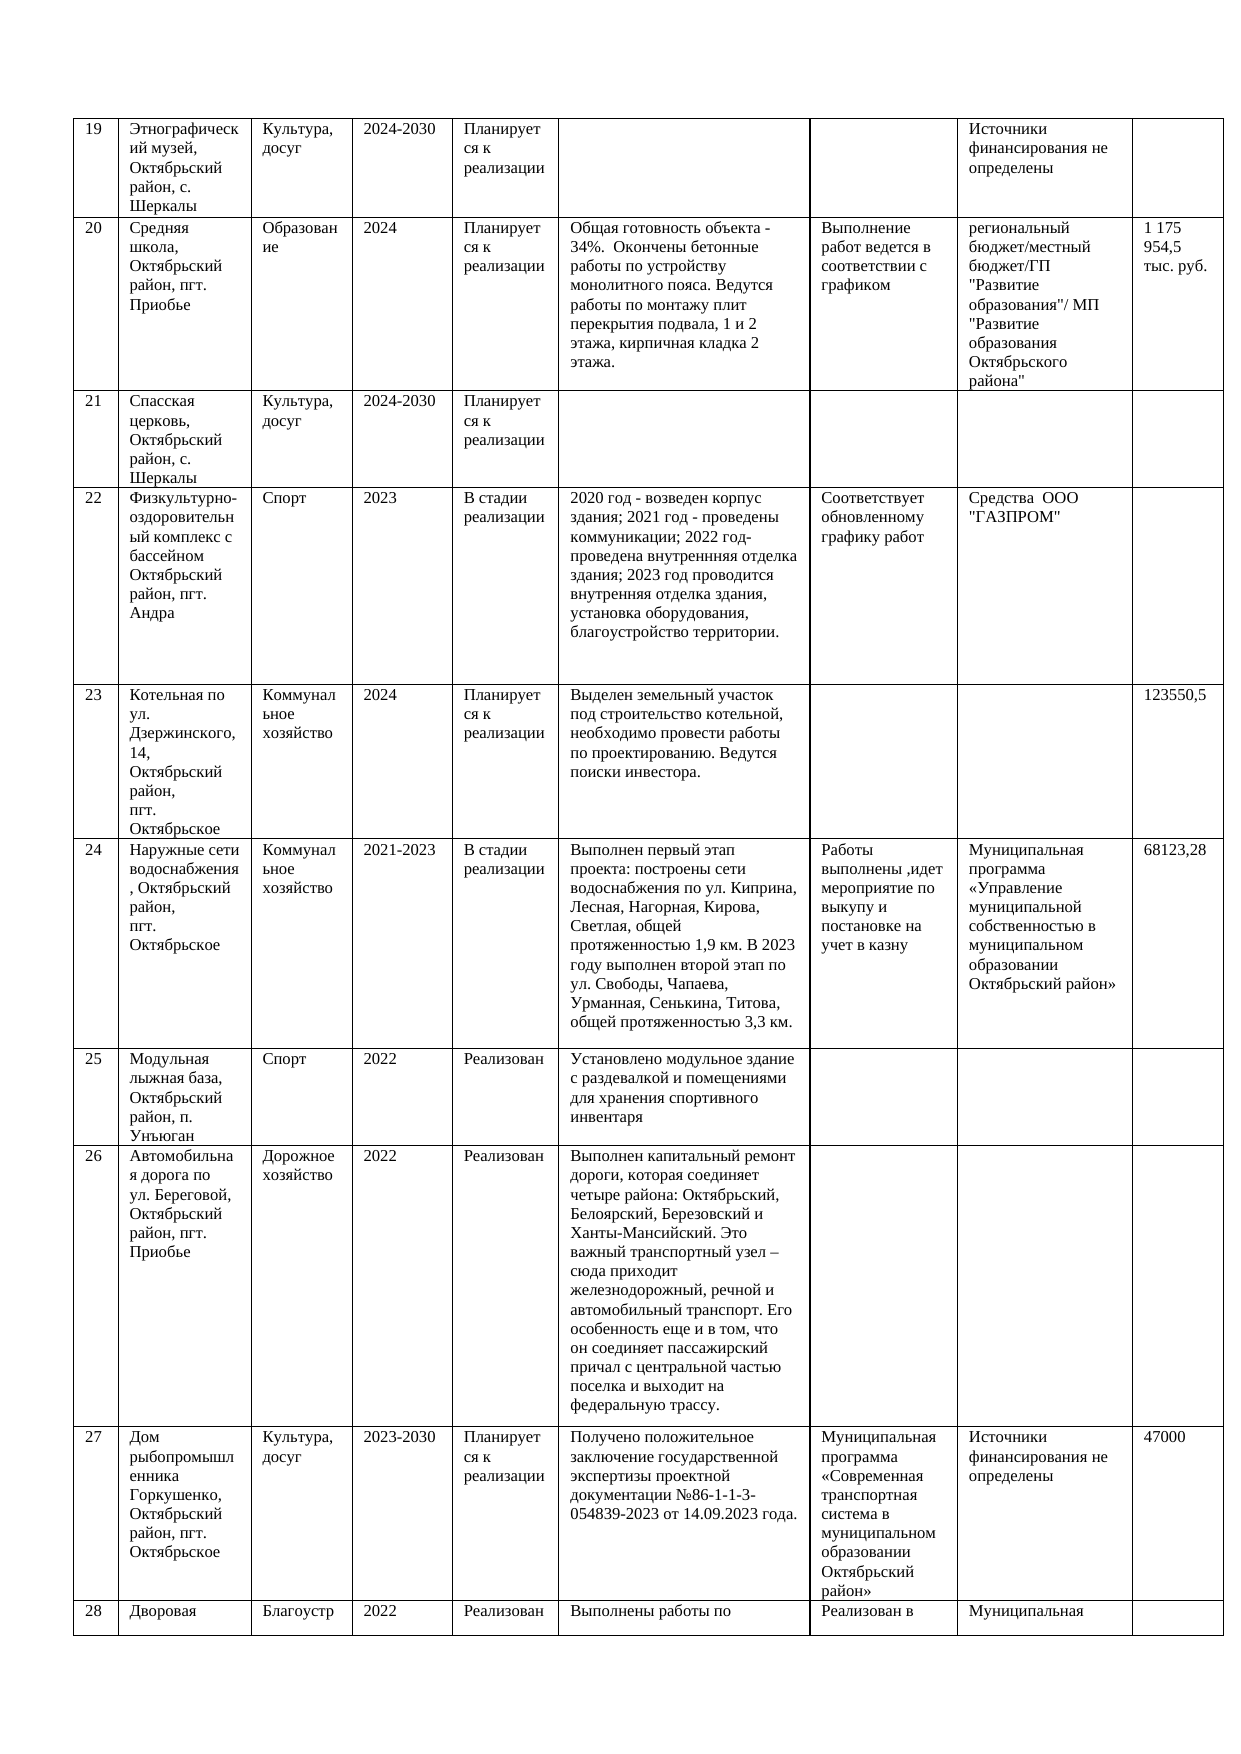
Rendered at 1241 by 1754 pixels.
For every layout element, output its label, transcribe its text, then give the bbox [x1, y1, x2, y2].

table_cell Культура, досуг [252, 119, 352, 217]
table_cell 2023-2030 [353, 1427, 452, 1600]
table_cell 27 [74, 1427, 118, 1600]
table_cell [958, 1146, 1132, 1426]
table_cell 26 [74, 1146, 118, 1426]
table_cell Культура, досуг [252, 1427, 352, 1600]
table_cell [559, 1601, 809, 1635]
table_cell Дом рыбопромышленника Горкушенко, Октябрьский район, пгт. Октябрьское [119, 1427, 251, 1600]
table_cell 28 [74, 1601, 118, 1635]
table_cell 123550,5 [1133, 685, 1223, 838]
table_cell Средства ООО "ГАЗПРОМ" [958, 488, 1132, 684]
table_cell Муниципальная программа «Управление муниципальной собственностью в муниципальном образовании Октябрьский район» [958, 839, 1132, 1048]
table_cell региональный бюджет/местный бюджет/ГП "Развитие образования"/ МП "Развитие образования Октябрьского района" [958, 218, 1132, 390]
table_cell Установлено модульное здание с раздевалкой и помещениями для хранения спортивного инвентаря [559, 1049, 809, 1145]
table_cell Коммунальное хозяйство [252, 839, 352, 1048]
table_cell Получено положительное заключение государственной экспертизы проектной документации №86-1-1-3-054839-2023 от 14.09.2023 года. [559, 1427, 809, 1600]
table_cell Реализован [453, 1049, 558, 1145]
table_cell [958, 1601, 1132, 1635]
table_cell [1133, 1146, 1223, 1426]
table_cell 2024-2030 [353, 391, 452, 487]
table_cell Выполнение работ ведется в соответствии с графиком [811, 218, 957, 390]
table_cell [958, 685, 1132, 838]
table_cell [1133, 119, 1223, 217]
table_cell 24 [74, 839, 118, 1048]
table_cell 2021-2023 [353, 839, 452, 1048]
table_cell Благоустройство [252, 1601, 352, 1635]
table_cell [811, 1146, 957, 1426]
table_cell Муниципальная программа «Современная транспортная система в муниципальном образовании Октябрьский район» [811, 1427, 957, 1600]
table_cell Реализован [453, 1601, 558, 1635]
table_cell 2023 [353, 488, 452, 684]
table_cell Спорт [252, 488, 352, 684]
table_cell 19 [74, 119, 118, 217]
table_cell 22 [74, 488, 118, 684]
table_cell Работы выполнены ,идет мероприятие по выкупу и постановке на учет в казну [811, 839, 957, 1048]
table_cell Модульная лыжная база, Октябрьский район, п. Унъюган [119, 1049, 251, 1145]
table_cell Выполнен первый этап проекта: построены сети водоснабжения по ул. Киприна, Лесная, Нагорная, Кирова, Светлая, общей протяженностью 1,9 км. В 2023 году выполнен второй этап по ул. Свободы, Чапаева, Урманная, Сенькина, Титова, общей протяженностью 3,3 км. [559, 839, 809, 1048]
table_cell Коммунальное хозяйство [252, 685, 352, 838]
table_cell [1133, 1601, 1223, 1635]
table_cell Спасская церковь, Октябрьский район, с. Шеркалы [119, 391, 251, 487]
table_cell В стадии реализации [453, 488, 558, 684]
table_cell [1133, 391, 1223, 487]
table_cell 23 [74, 685, 118, 838]
table_cell Планируется к реализации [453, 218, 558, 390]
table_cell [958, 391, 1132, 487]
table_cell Реализован [453, 1146, 558, 1426]
table_cell Культура, досуг [252, 391, 352, 487]
table_cell 2024 [353, 685, 452, 838]
table_cell Выделен земельный участок под строительство котельной, необходимо провести работы по проектированию. Ведутся поиски инвестора. [559, 685, 809, 838]
table_cell Котельная по ул. Дзержинского, 14, Октябрьский район, пгт. Октябрьское [119, 685, 251, 838]
table_cell 2022 [353, 1049, 452, 1145]
table_cell [811, 685, 957, 838]
table_cell [1133, 1049, 1223, 1145]
table_cell 1 175 954,5 тыс. руб. [1133, 218, 1223, 390]
table_cell Этнографический музей, Октябрьский район, с. Шеркалы [119, 119, 251, 217]
table_cell Наружные сети водоснабжения, Октябрьский район, пгт. Октябрьское [119, 839, 251, 1048]
table_cell Источники финансирования не определены [958, 1427, 1132, 1600]
table_cell Планируется к реализации [453, 685, 558, 838]
table_cell Выполнен капитальный ремонт дороги, которая соединяет четыре района: Октябрьский, Белоярский, Березовский и Ханты-Мансийский. Это важный транспортный узел – сюда приходит железнодорожный, речной и автомобильный транспорт. Его особенность еще и в том, что он соединяет пассажирский причал с центральной частью поселка и выходит на федеральную трассу. [559, 1146, 809, 1426]
table_cell Общая готовность объекта - 34%. Окончены бетонные работы по устройству монолитного пояса. Ведутся работы по монтажу плит перекрытия подвала, 1 и 2 этажа, кирпичная кладка 2 этажа. [559, 218, 809, 390]
table_cell [559, 119, 809, 217]
table_cell 21 [74, 391, 118, 487]
table_cell 68123,28 [1133, 839, 1223, 1048]
table_cell Образование [252, 218, 352, 390]
table_cell Средняя школа, Октябрьский район, пгт. Приобье [119, 218, 251, 390]
table_cell [958, 1049, 1132, 1145]
table_cell Автомобильная дорога по ул. Береговой, Октябрьский район, пгт. Приобье [119, 1146, 251, 1426]
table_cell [811, 1601, 957, 1635]
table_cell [119, 1601, 251, 1635]
table_cell 2022 [353, 1146, 452, 1426]
table_cell Дорожное хозяйство [252, 1146, 352, 1426]
table_cell 2020 год - возведен корпус здания; 2021 год - проведены коммуникации; 2022 год- проведена внутреннняя отделка здания; 2023 год проводится внутренняя отделка здания, установка оборудования, благоустройство территории. [559, 488, 809, 684]
table_cell 2024-2030 [353, 119, 452, 217]
table_cell В стадии реализации [453, 839, 558, 1048]
table_cell Источники финансирования не определены [958, 119, 1132, 217]
table_cell [1133, 488, 1223, 684]
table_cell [453, 119, 558, 217]
table_cell Физкультурно-оздоровительный комплекс с бассейном Октябрьский район, пгт. Андра [119, 488, 251, 684]
table_cell 2024 [353, 218, 452, 390]
table_cell Соответствует обновленному графику работ [811, 488, 957, 684]
table_cell 2022 [353, 1601, 452, 1635]
table_cell [559, 391, 809, 487]
table_cell 25 [74, 1049, 118, 1145]
table_cell [811, 119, 957, 217]
table_cell Планируется к реализации [453, 391, 558, 487]
table_cell Спорт [252, 1049, 352, 1145]
table_cell 47000 [1133, 1427, 1223, 1600]
table_cell Планируется к реализации [453, 1427, 558, 1600]
table_cell [811, 391, 957, 487]
table_cell 20 [74, 218, 118, 390]
table_cell [811, 1049, 957, 1145]
